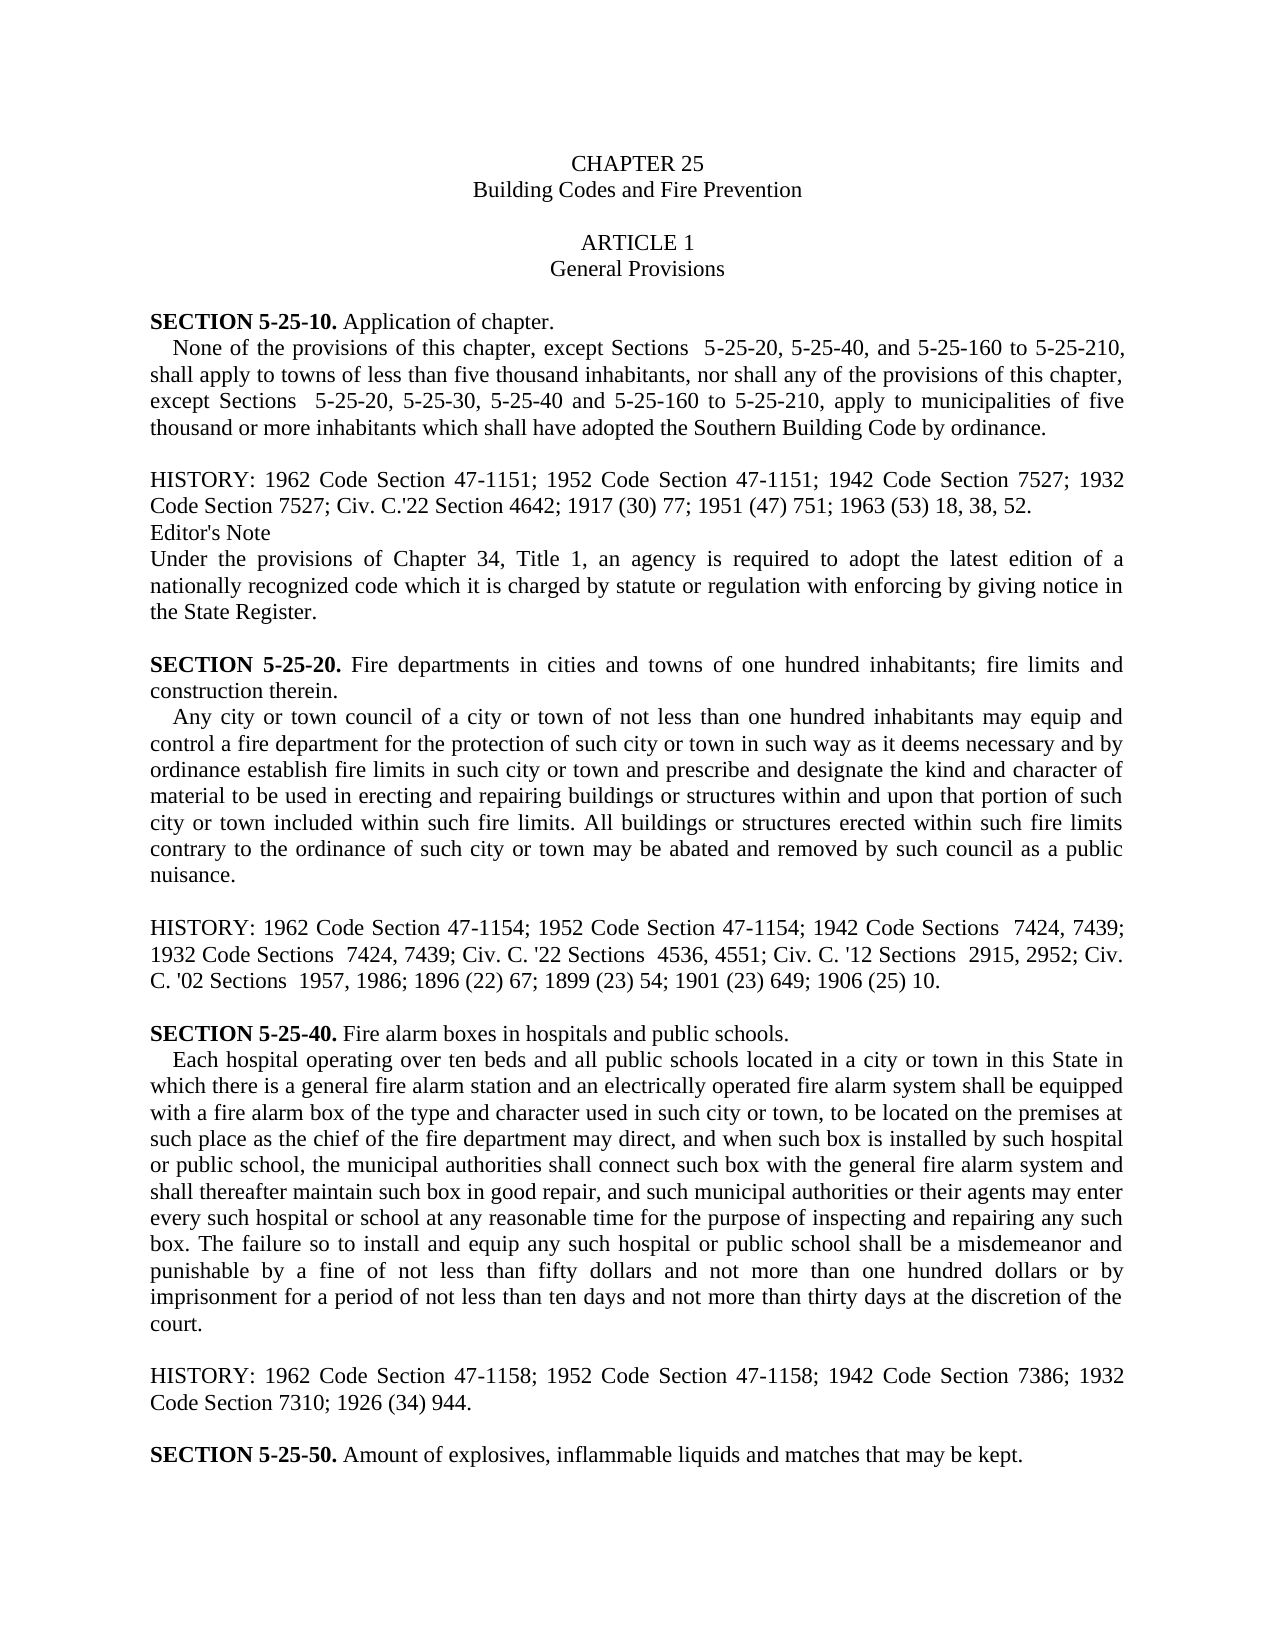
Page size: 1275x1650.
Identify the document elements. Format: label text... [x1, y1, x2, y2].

text None of the provisions of this chapter, except Sections 5-25-20, 5-25-40, and 5-25-160 to 5-25-210, shall apply to towns of less than five thousand inhabitants, nor shall any of the provisions of this chapter, except Sections 5-25-20, 5-25-30, 5-25-40 and 5-25-160 to 5-25-210, apply to municipalities of five thousand or more inhabitants which shall have adopted the Southern Building Code by ordinance. [150, 334, 1125, 440]
text HISTORY: 1962 Code Section 47-1158; 1952 Code Section 47-1158; 1942 Code Section 7386; 1932 Code Section 7310; 1926 (34) 944. [150, 1362, 1125, 1415]
text SECTION 5-25-20. Fire departments in cities and towns of one hundred inhabitants; fire limits and construction therein. [150, 651, 1125, 703]
text Any city or town council of a city or town of not less than one hundred inhabitants may equip and control a fire department for the protection of such city or town in such way as it deems necessary and by ordinance establish fire limits in such city or town and prescribe and designate the kind and character of material to be used in erecting and repairing buildings or structures within and upon that portion of such city or town included within such fire limits. All buildings or structures erected within such fire limits contrary to the ordinance of such city or town may be abated and removed by such council as a public nuisance. [150, 703, 1125, 888]
text CHAPTER 25 [150, 150, 1125, 176]
text Under the provisions of Chapter 34, Title 1, an agency is required to adopt the latest edition of a nationally recognized code which it is charged by statute or regulation with enforcing by giving notice in the State Register. [150, 545, 1125, 624]
text HISTORY: 1962 Code Section 47-1151; 1952 Code Section 47-1151; 1942 Code Section 7527; 1932 Code Section 7527; Civ. C.'22 Section 4642; 1917 (30) 77; 1951 (47) 751; 1963 (53) 18, 38, 52. [150, 466, 1125, 519]
text General Provisions [150, 255, 1125, 282]
text SECTION 5-25-50. Amount of explosives, inflammable liquids and matches that may be kept. [150, 1441, 1125, 1468]
text Building Codes and Fire Prevention [150, 176, 1125, 203]
text Editor's Note [150, 519, 1125, 545]
text ARTICLE 1 [150, 229, 1125, 255]
text Each hospital operating over ten beds and all public schools located in a city or town in this State in which there is a general fire alarm station and an electrically operated fire alarm system shall be equipped with a fire alarm box of the type and character used in such city or town, to be located on the premises at such place as the chief of the fire department may direct, and when such box is installed by such hospital or public school, the municipal authorities shall connect such box with the general fire alarm system and shall thereafter maintain such box in good repair, and such municipal authorities or their agents may enter every such hospital or school at any reasonable time for the purpose of inspecting and repairing any such box. The failure so to install and equip any such hospital or public school shall be a misdemeanor and punishable by a fine of not less than fifty dollars and not more than one hundred dollars or by imprisonment for a period of not less than ten days and not more than thirty days at the discretion of the court. [150, 1046, 1125, 1336]
text SECTION 5-25-40. Fire alarm boxes in hospitals and public schools. [150, 1020, 1125, 1046]
text HISTORY: 1962 Code Section 47-1154; 1952 Code Section 47-1154; 1942 Code Sections 7424, 7439; 1932 Code Sections 7424, 7439; Civ. C. '22 Sections 4536, 4551; Civ. C. '12 Sections 2915, 2952; Civ. C. '02 Sections 1957, 1986; 1896 (22) 67; 1899 (23) 54; 1901 (23) 649; 1906 (25) 10. [150, 914, 1125, 993]
text SECTION 5-25-10. Application of chapter. [150, 308, 1125, 334]
